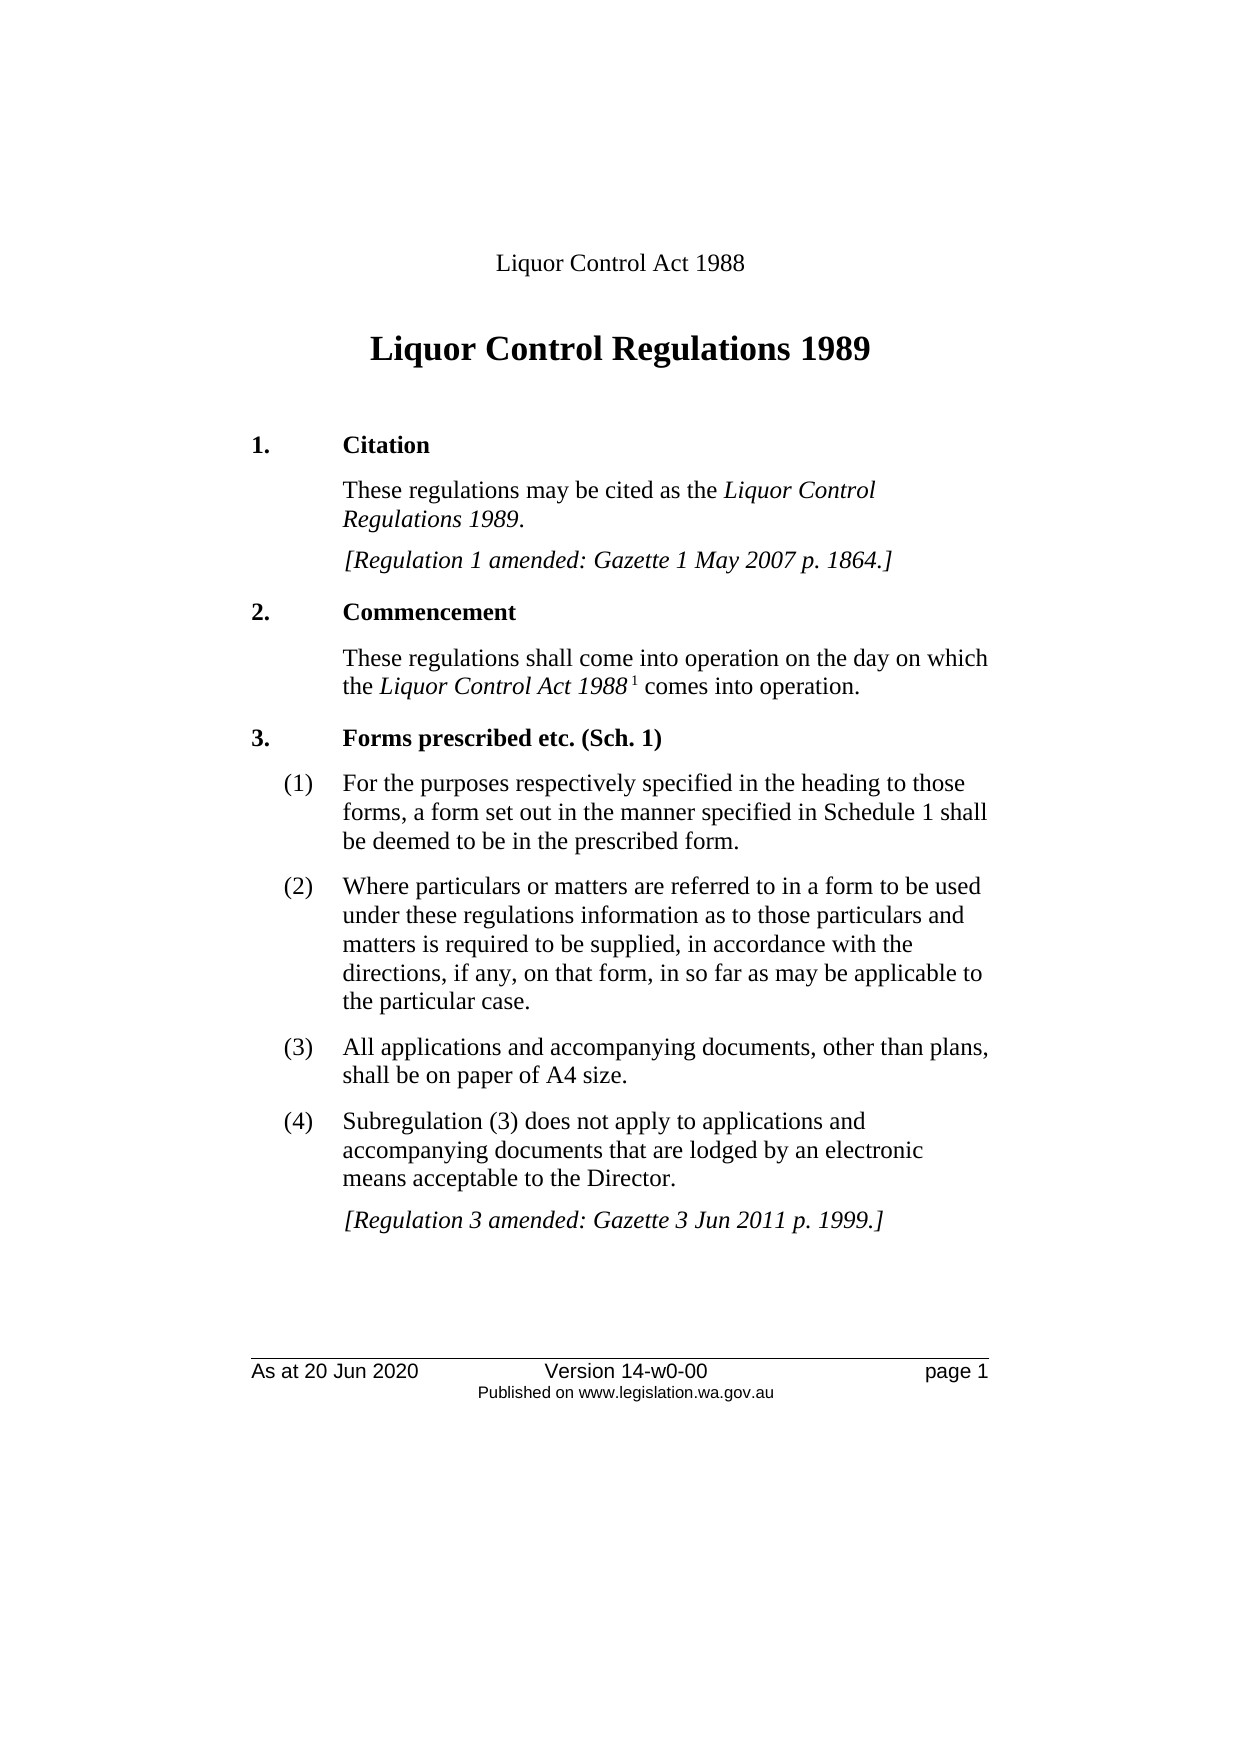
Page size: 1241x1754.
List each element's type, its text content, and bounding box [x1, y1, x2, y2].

text These regulations shall come into operation on the day on which the Liquor Control Act 1988 1 comes into operation. [251, 643, 989, 700]
subtitle 3. Forms prescribed etc. (Sch. 1) [251, 723, 989, 752]
text These regulations may be cited as the Liquor Control Regulations 1989. [251, 476, 989, 533]
subtitle 1. Citation [251, 430, 989, 459]
text (4) Subregulation (3) does not apply to applications and accompanying documents that are lodged by an electronic means acceptable to the Director. [251, 1106, 989, 1192]
text (1) For the purposes respectively specified in the heading to those forms, a form set out in the manner specified in Schedule 1 shall be deemed to be in the prescribed form. [251, 768, 989, 855]
text Liquor Control Act 1988 [251, 248, 989, 277]
subtitle 2. Commencement [251, 597, 989, 626]
text (2) Where particulars or matters are referred to in a form to be used under these regulations information as to those particulars and matters is required to be supplied, in accordance with the directions, if any, on that form, in so far as may be applicable to the particular case. [251, 871, 989, 1015]
text (3) All applications and accompanying documents, other than plans, shall be on paper of A4 size. [251, 1032, 989, 1089]
text [Regulation 1 amended: Gazette 1 May 2007 p. 1864.] [251, 546, 989, 574]
text [Regulation 3 amended: Gazette 3 Jun 2011 p. 1999.] [251, 1205, 989, 1233]
text Liquor Control Regulations 1989 [251, 327, 989, 368]
